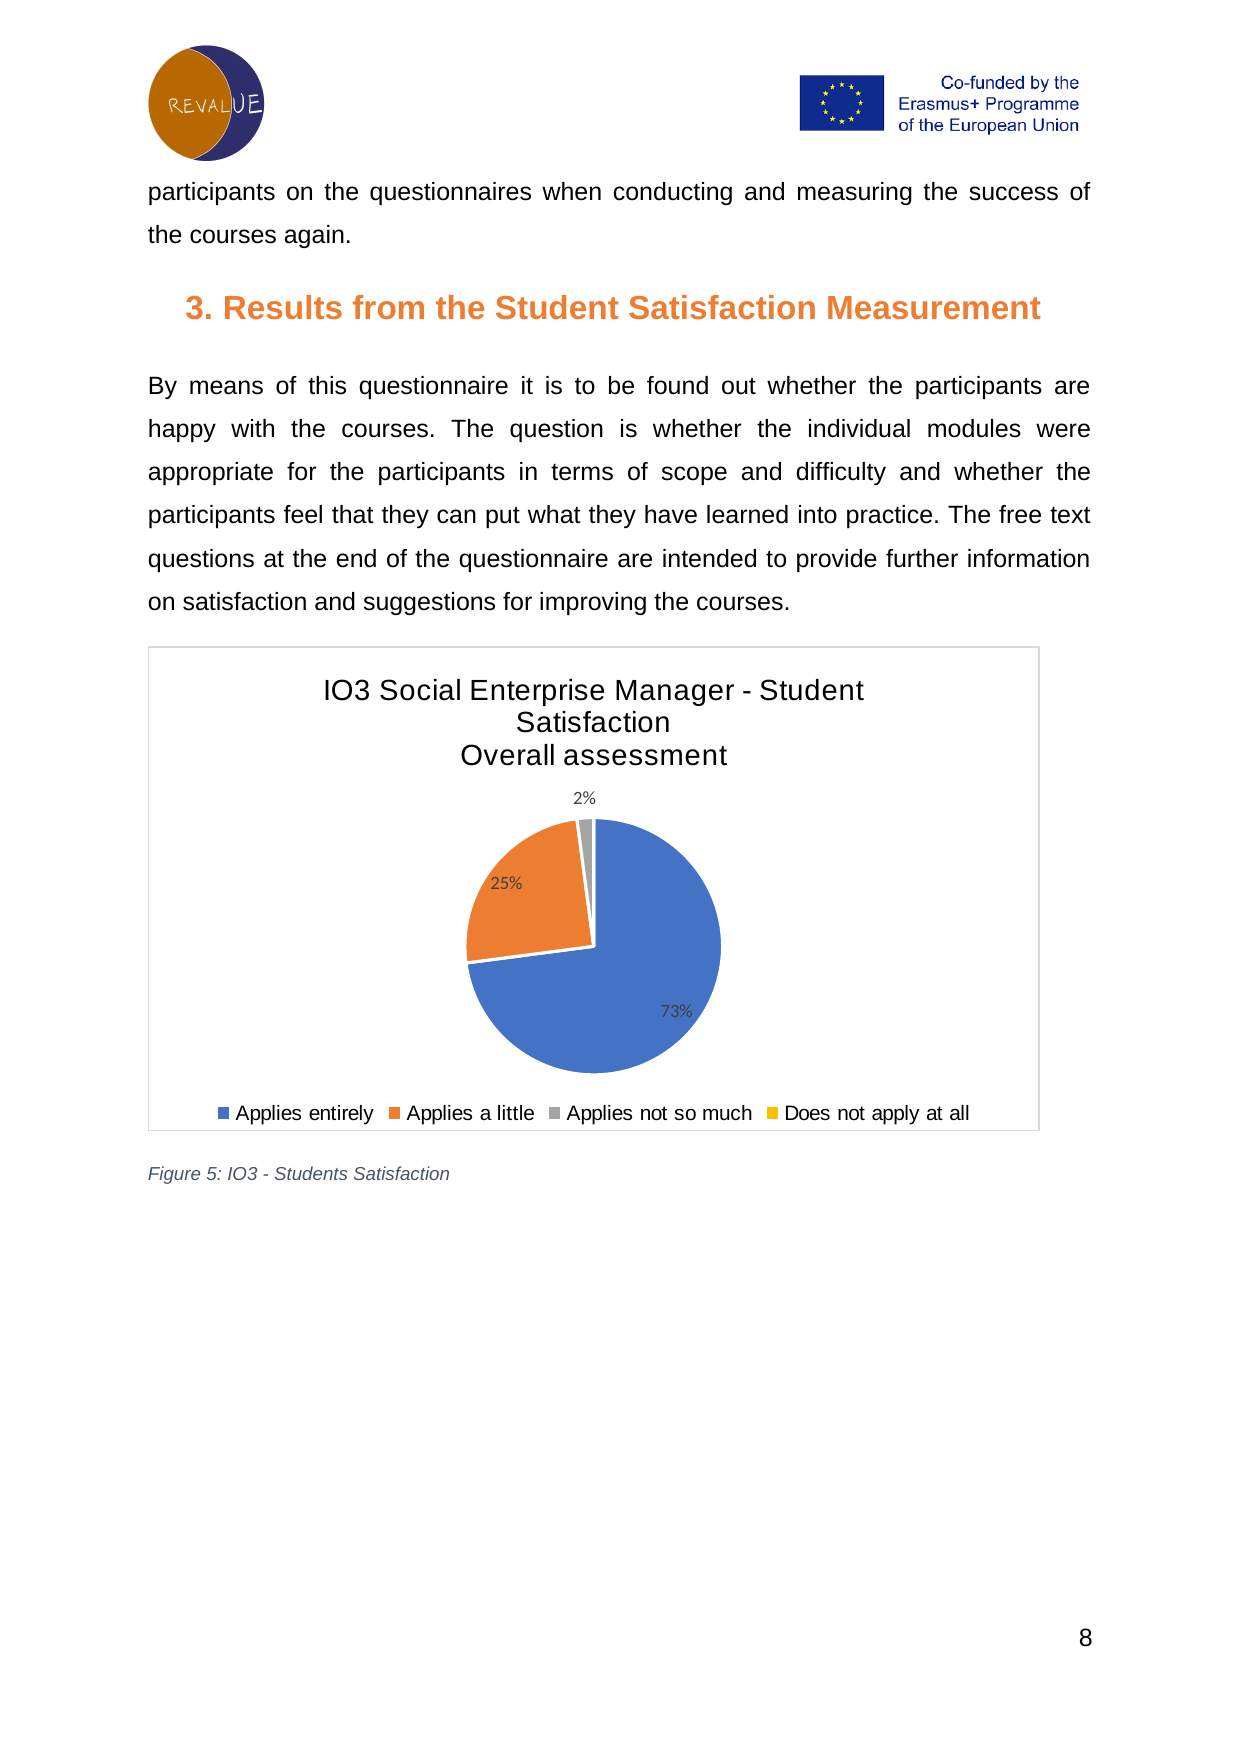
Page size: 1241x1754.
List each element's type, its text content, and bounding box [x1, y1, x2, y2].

picture [782, 59, 1089, 144]
subtitle Results from the Student Satisfaction Measurement [185, 288, 1092, 327]
picture [147, 44, 265, 162]
text By means of this questionnaire it is to be found out whether the participants are happy with the courses. The question is whether the individual modules were appropriate for the participants in terms of scope and difficulty and whether the participants feel that they can put what they have learned into practice. The free text questions at the end of the questionnaire are intended to provide further information on satisfaction and suggestions for improving the courses. [148, 371, 1092, 615]
